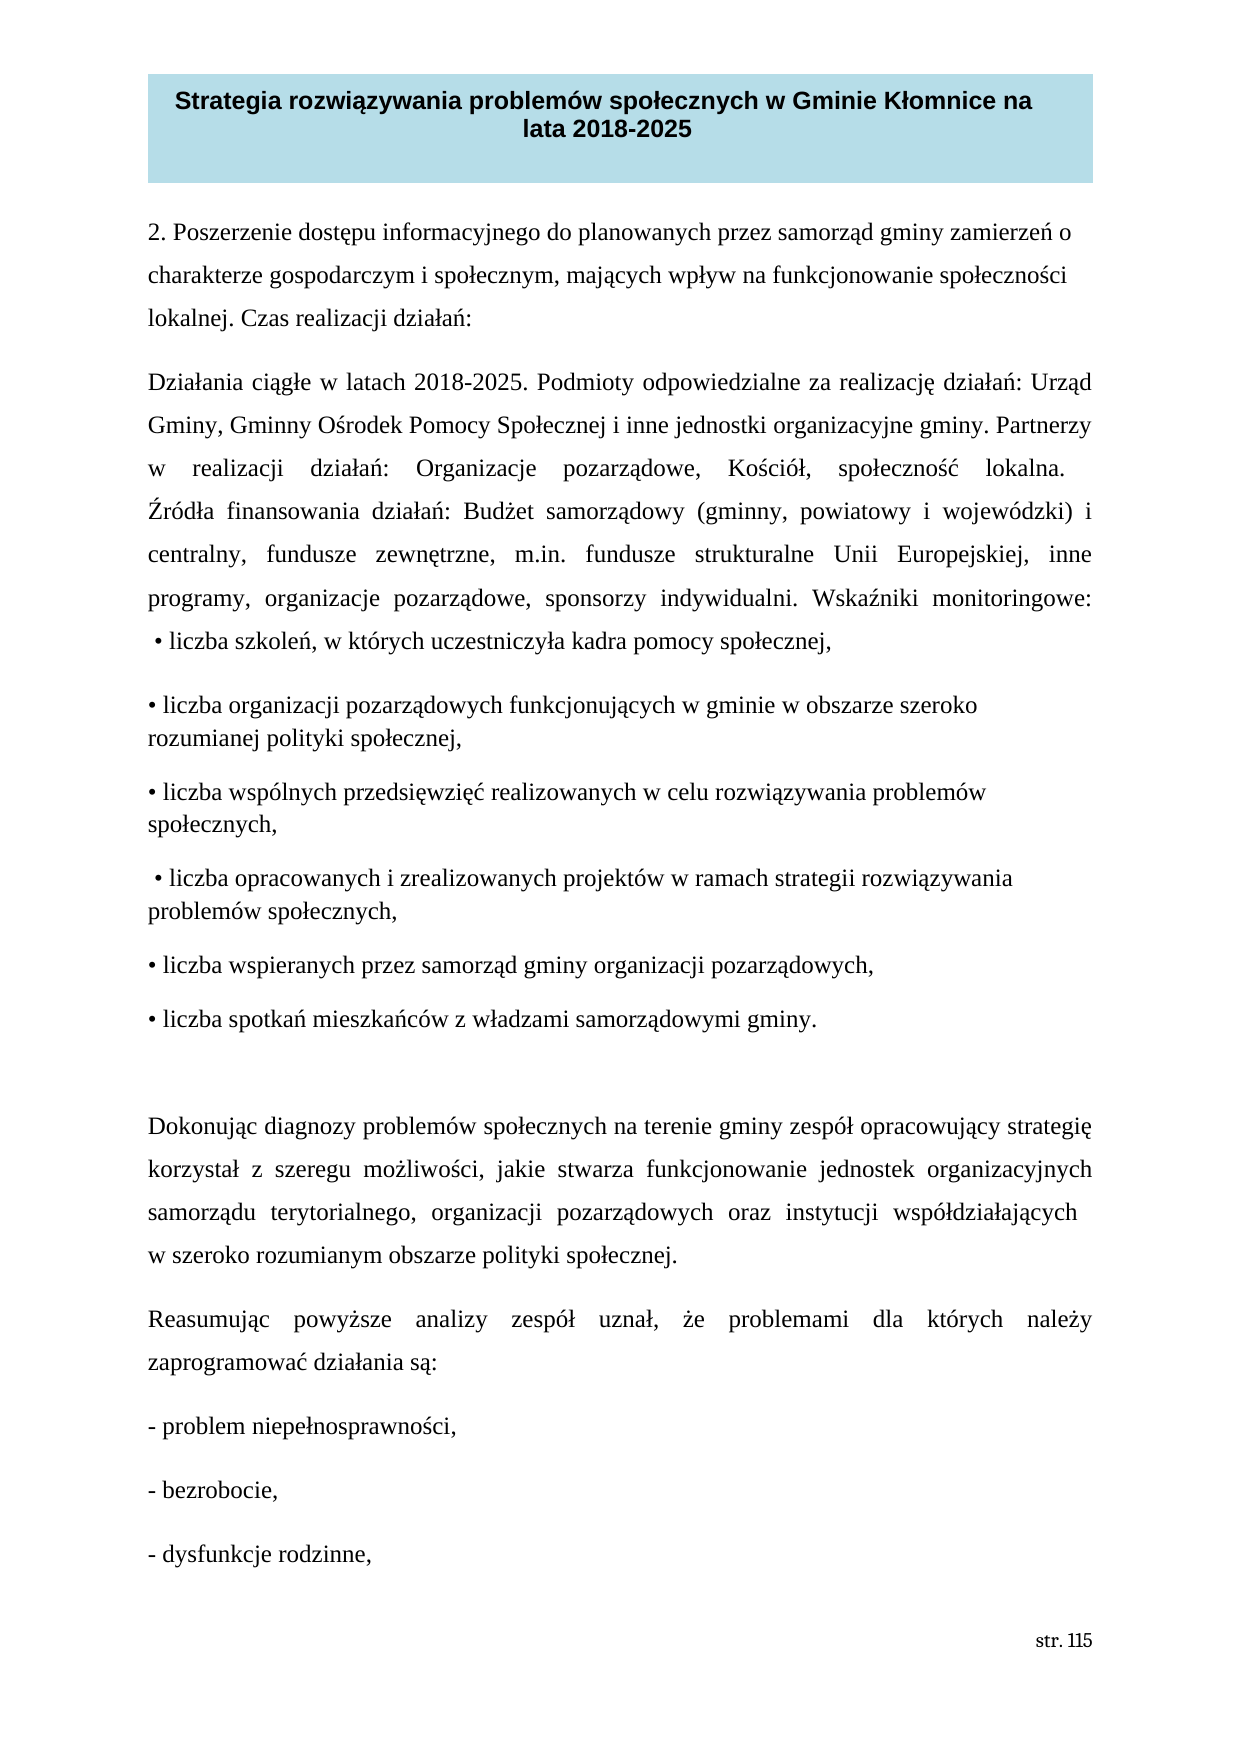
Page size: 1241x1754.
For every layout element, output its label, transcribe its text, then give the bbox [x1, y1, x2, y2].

text - problem niepełnosprawności, [148, 1411, 1093, 1440]
text • liczba opracowanych i zrealizowanych projektów w ramach strategii rozwiązywania problemów społecznych, [148, 863, 1093, 925]
text Dokonując diagnozy problemów społecznych na terenie gminy zespół opracowujący strategię korzystał z szeregu możliwości, jakie stwarza funkcjonowanie jednostek organizacyjnych samorządu terytorialnego, organizacji pozarządowych oraz instytucji współdziałających w szeroko rozumianym obszarze polityki społecznej. [148, 1111, 1093, 1269]
text Działania ciągłe w latach 2018-2025. Podmioty odpowiedzialne za realizację działań: Urząd Gminy, Gminny Ośrodek Pomocy Społecznej i inne jednostki organizacyjne gminy. Partnerzy w realizacji działań: Organizacje pozarządowe, Kościół, społeczność lokalna. Źródła finansowania działań: Budżet samorządowy (gminny, powiatowy i wojewódzki) i centralny, fundusze zewnętrzne, m.in. fundusze strukturalne Unii Europejskiej, inne programy, organizacje pozarządowe, sponsorzy indywidualni. Wskaźniki monitoringowe: • liczba szkoleń, w których uczestniczyła kadra pomocy społecznej, [148, 367, 1093, 654]
text • liczba organizacji pozarządowych funkcjonujących w gminie w obszarze szeroko rozumianej polityki społecznej, [148, 690, 1093, 751]
text • liczba wspieranych przez samorząd gminy organizacji pozarządowych, [148, 950, 1093, 979]
text Reasumując powyższe analizy zespół uznał, że problemami dla których należy zaprogramować działania są: [148, 1304, 1093, 1376]
text - dysfunkcje rodzinne, [148, 1539, 1093, 1568]
text 2. Poszerzenie dostępu informacyjnego do planowanych przez samorząd gminy zamierzeń o charakterze gospodarczym i społecznym, mających wpływ na funkcjonowanie społeczności lokalnej. Czas realizacji działań: [148, 217, 1093, 332]
text • liczba wspólnych przedsięwzięć realizowanych w celu rozwiązywania problemów społecznych, [148, 777, 1093, 838]
text • liczba spotkań mieszkańców z władzami samorządowymi gminy. [148, 1004, 1093, 1033]
text - bezrobocie, [148, 1475, 1093, 1504]
